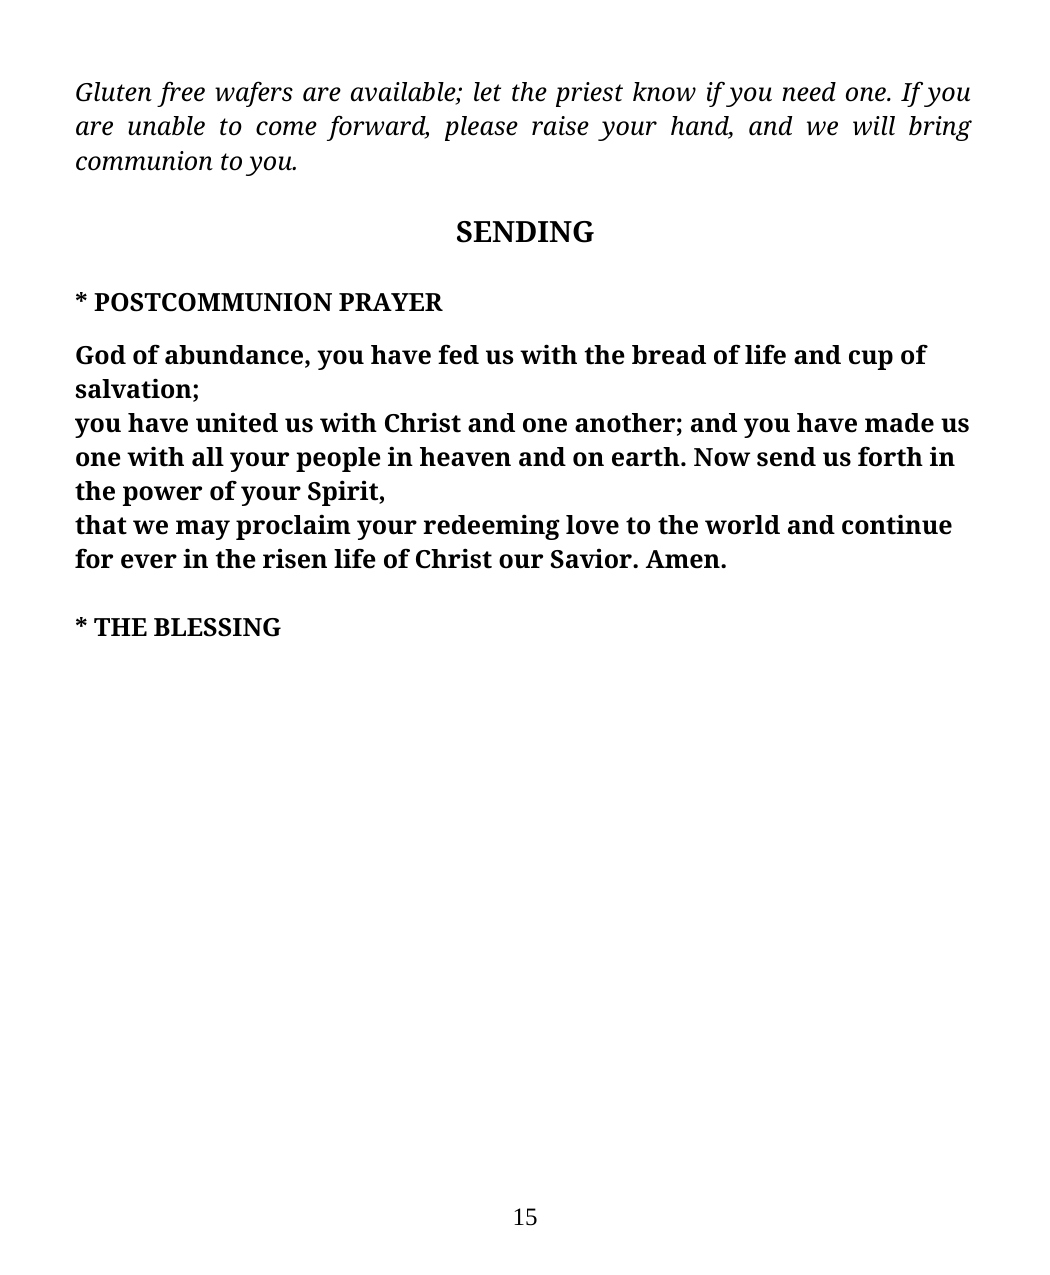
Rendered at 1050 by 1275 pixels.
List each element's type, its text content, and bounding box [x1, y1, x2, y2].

text God of abundance, you have fed us with the bread of life and cup of salvation; [75, 337, 975, 406]
text * POSTCOMMUNION PRAYER [75, 285, 975, 319]
text Gluten free wafers are available; let the priest know if you need one. If you are unable to come forward, please raise your hand, and we will bring communion to you. [75, 75, 975, 177]
text you have united us with Christ and one another; and you have made us one with all your people in heaven and on earth. Now send us forth in the power of your Spirit, [75, 406, 975, 508]
text that we may proclaim your redeeming love to the world and continue for ever in the risen life of Christ our Savior. Amen. [75, 508, 975, 576]
text * THE BLESSING [75, 610, 975, 644]
text SENDING [75, 211, 975, 251]
